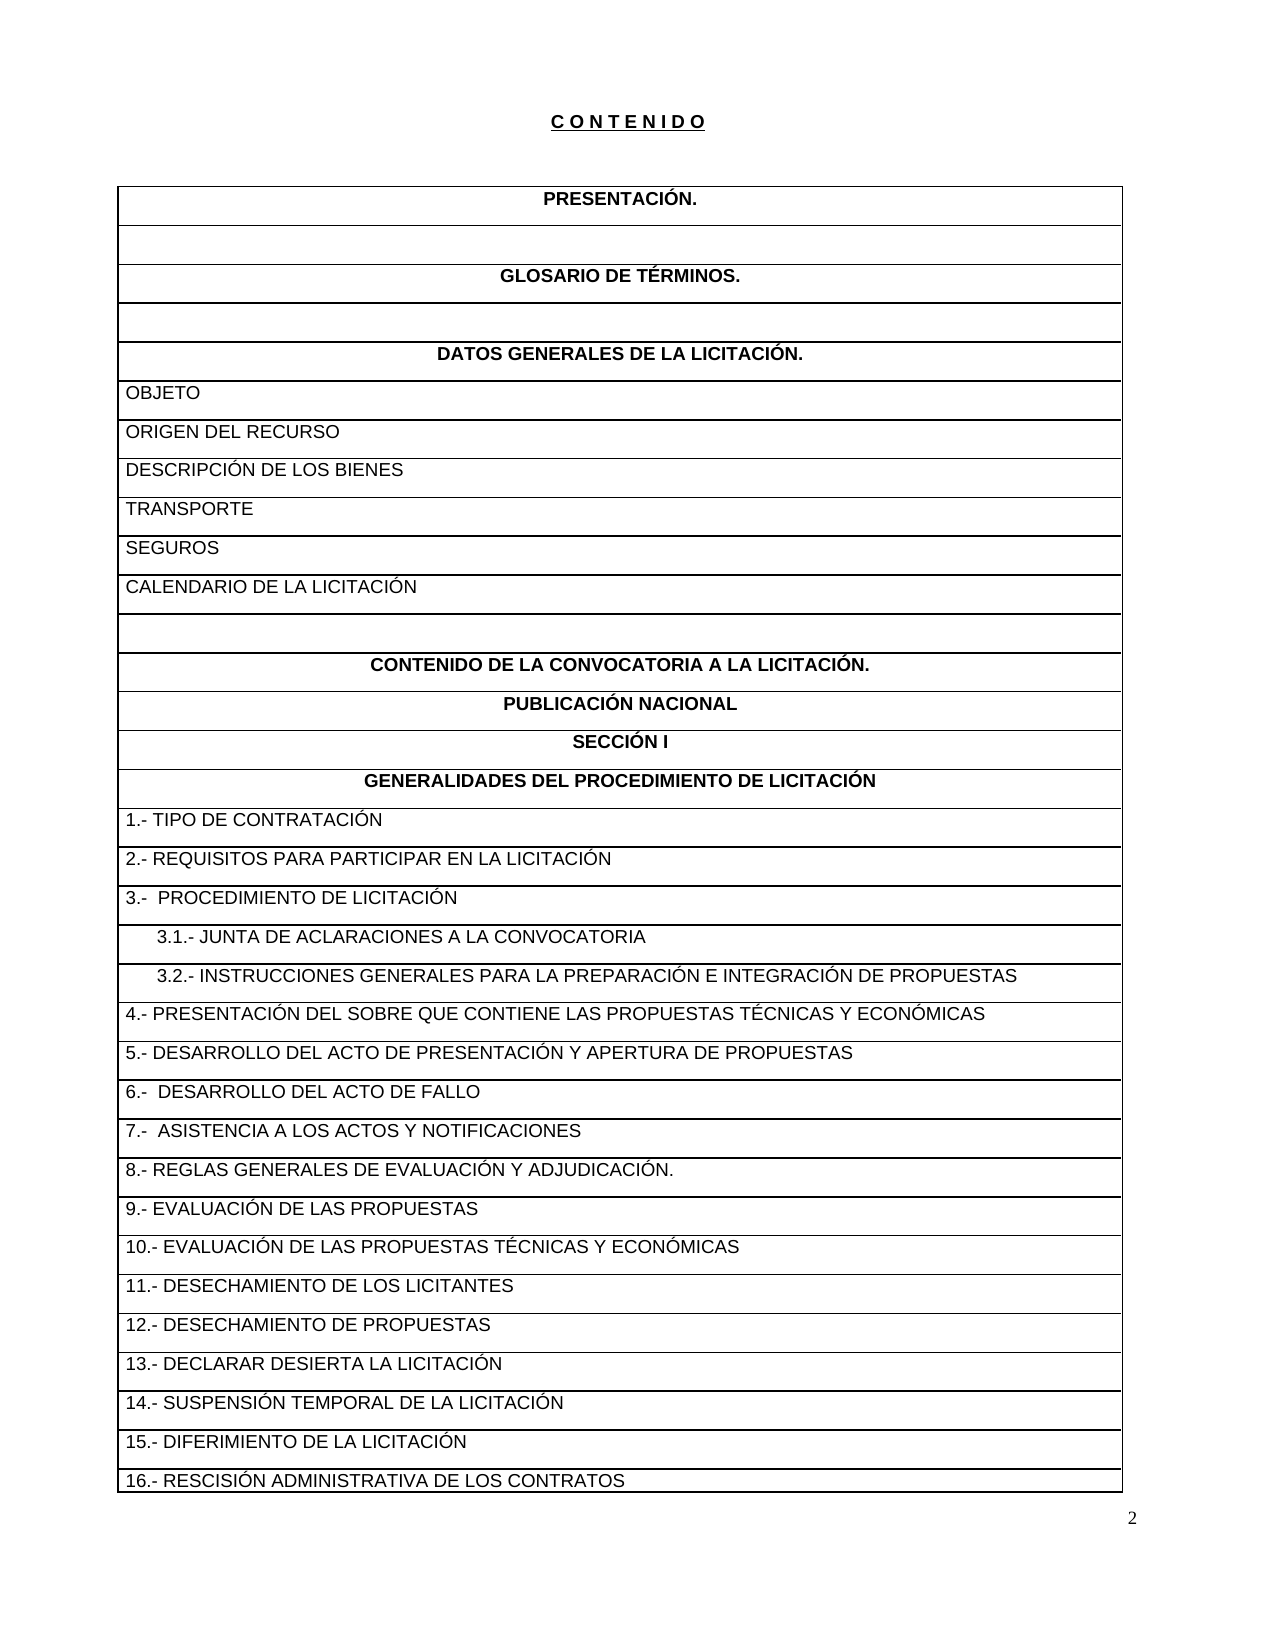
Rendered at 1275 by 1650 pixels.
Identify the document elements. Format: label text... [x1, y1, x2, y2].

table_cell [119, 225, 1122, 263]
table_cell CONTENIDO DE LA CONVOCATORIA A LA LICITACIÓN. [119, 652, 1122, 691]
table_cell DESCRIPCIÓN DE LOS BIENES [119, 458, 1122, 497]
table_cell 6.- DESARROLLO DEL ACTO DE FALLO [119, 1079, 1122, 1118]
table_cell 13.- DECLARAR DESIERTA LA LICITACIÓN [119, 1351, 1122, 1390]
table_cell [119, 302, 1122, 341]
table_cell 12.- DESECHAMIENTO DE PROPUESTAS [119, 1313, 1122, 1351]
table_cell 10.- EVALUACIÓN DE LAS PROPUESTAS TÉCNICAS Y ECONÓMICAS [119, 1235, 1122, 1274]
table_cell DATOS GENERALES DE LA LICITACIÓN. [119, 341, 1122, 380]
table_cell CALENDARIO DE LA LICITACIÓN [119, 574, 1122, 613]
table_cell 9.- EVALUACIÓN DE LAS PROPUESTAS [119, 1196, 1122, 1235]
text C O N T E N I D O [118, 111, 1137, 133]
table_cell ORIGEN DEL RECURSO [119, 419, 1122, 458]
table_cell 3.- PROCEDIMIENTO DE LICITACIÓN [119, 885, 1122, 924]
table_cell GLOSARIO DE TÉRMINOS. [119, 264, 1122, 302]
table_header PRESENTACIÓN. [119, 187, 1122, 224]
table_cell 8.- REGLAS GENERALES DE EVALUACIÓN Y ADJUDICACIÓN. [119, 1157, 1122, 1196]
table_cell GENERALIDADES DEL PROCEDIMIENTO DE LICITACIÓN [119, 769, 1122, 807]
table_cell PUBLICACIÓN NACIONAL [119, 691, 1122, 730]
table_cell 3.2.- INSTRUCCIONES GENERALES PARA LA PREPARACIÓN E INTEGRACIÓN DE PROPUESTAS [119, 963, 1122, 1002]
table_cell 3.1.- JUNTA DE ACLARACIONES A LA CONVOCATORIA [119, 924, 1122, 963]
table_cell SEGUROS [119, 535, 1122, 574]
table_cell 1.- TIPO DE CONTRATACIÓN [119, 808, 1122, 846]
table_cell [119, 613, 1122, 652]
table_cell 5.- DESARROLLO DEL ACTO DE PRESENTACIÓN Y APERTURA DE PROPUESTAS [119, 1041, 1122, 1079]
table_cell 2.- REQUISITOS PARA PARTICIPAR EN LA LICITACIÓN [119, 846, 1122, 885]
table_cell SECCIÓN I [119, 730, 1122, 768]
table_cell 4.- PRESENTACIÓN DEL SOBRE QUE CONTIENE LAS PROPUESTAS TÉCNICAS Y ECONÓMICAS [119, 1002, 1122, 1041]
table_cell 15.- DIFERIMIENTO DE LA LICITACIÓN [119, 1429, 1122, 1468]
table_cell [119, 1468, 1122, 1491]
table_cell 7.- ASISTENCIA A LOS ACTOS Y NOTIFICACIONES [119, 1118, 1122, 1157]
table_cell TRANSPORTE [119, 497, 1122, 535]
table_cell OBJETO [119, 380, 1122, 419]
table_cell 11.- DESECHAMIENTO DE LOS LICITANTES [119, 1274, 1122, 1312]
table_cell 14.- SUSPENSIÓN TEMPORAL DE LA LICITACIÓN [119, 1390, 1122, 1429]
